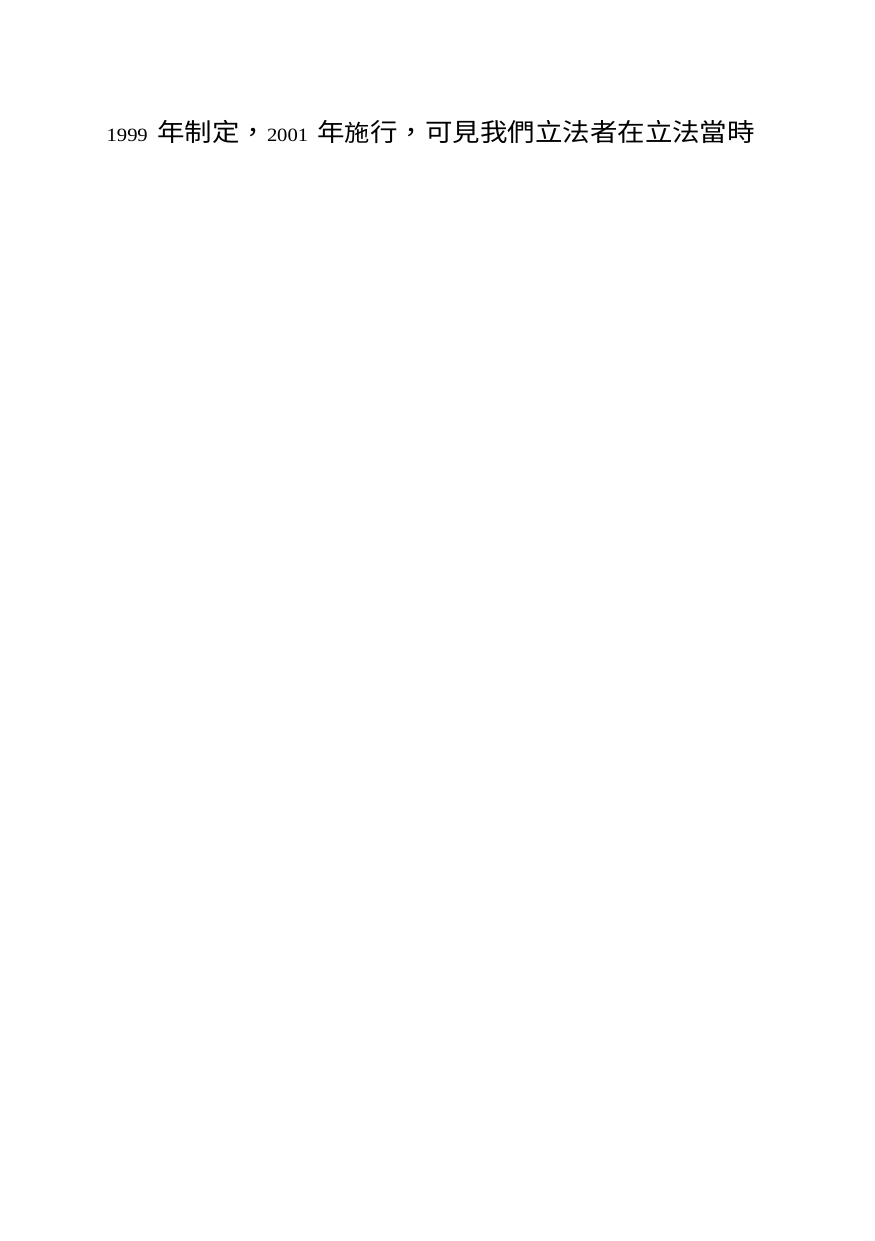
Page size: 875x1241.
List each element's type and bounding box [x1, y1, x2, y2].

text [106, 114, 768, 149]
